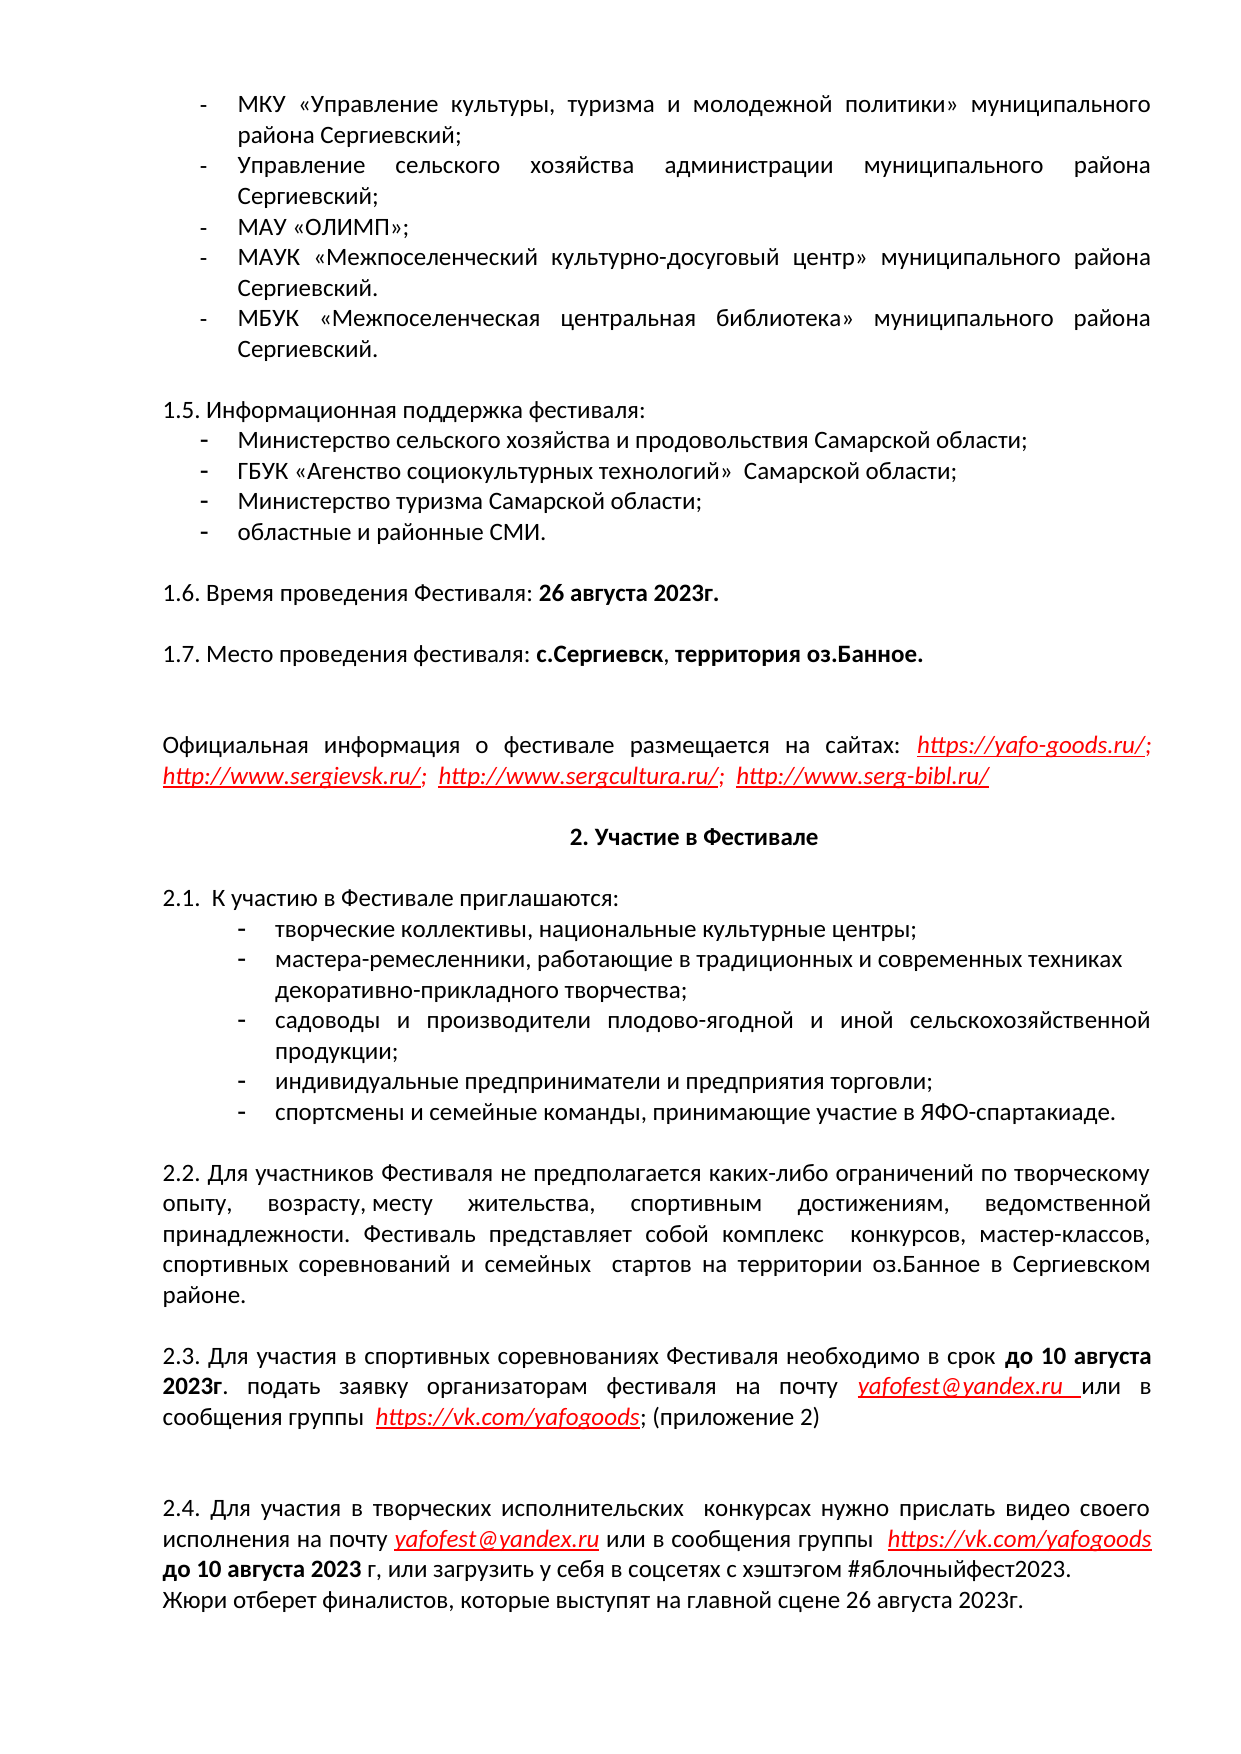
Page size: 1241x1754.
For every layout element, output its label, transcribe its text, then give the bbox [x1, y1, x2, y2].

text 1.5. Информационная поддержка фестиваля: [162, 394, 1152, 424]
text Жюри отберет финалистов, которые выступят на главной сцене 26 августа 2023г. [162, 1584, 1152, 1615]
text 1.7. Место проведения фестиваля: с.Сергиевск, территория оз.Банное. [162, 638, 1152, 668]
text Официальная информация о фестивале размещается на сайтах: https://yafo-goods.ru/; http://www.sergievsk.ru/; http://www.sergcultura.ru/; http://www.serg-bibl.ru/ [162, 729, 1152, 791]
list МКУ «Управление культуры, туризма и молодежной политики» муниципального района Сергиевский; [200, 89, 1152, 150]
text 2.4. Для участия в творческих исполнительских конкурсах нужно прислать видео своего исполнения на почту yafofest@yandex.ru или в сообщения группы https://vk.com/yafogoods до 10 августа 2023 г, или загрузить у себя в соцсетях с хэштэгом #яблочныйфест2023. [162, 1493, 1152, 1584]
list ГБУК «Агенство социокультурных технологий» Самарской области; [200, 455, 1152, 485]
list МАУК «Межпоселенческий культурно-досуговый центр» муниципального района Сергиевский. [200, 241, 1152, 302]
subtitle спортсмены и семейные команды, принимающие участие в ЯФО-спартакиаде. [237, 1096, 1152, 1126]
list Министерство сельского хозяйства и продовольствия Самарской области; [200, 424, 1152, 455]
text 2.1. К участию в Фестивале приглашаются: [162, 882, 1152, 913]
list МАУ «ОЛИМП»; [200, 211, 1152, 241]
text 2.2. Для участников Фестиваля не предполагается каких-либо ограничений по творческому опыту, возрасту, месту жительства, спортивным достижениям, ведомственной принадлежности. Фестиваль представляет собой комплекс конкурсов, мастер-классов, спортивных соревнований и семейных стартов на территории оз.Банное в Сергиевском районе. [162, 1157, 1152, 1309]
text 2. Участие в Фестивале [162, 821, 1152, 852]
subtitle творческие коллективы, национальные культурные центры; [237, 913, 1152, 943]
list мастера-ремесленники, работающие в традиционных и современных техниках декоративно-прикладного творчества; [237, 943, 1152, 1004]
list областные и районные СМИ. [200, 516, 1152, 546]
subtitle индивидуальные предприниматели и предприятия торговли; [237, 1065, 1152, 1096]
list МБУК «Межпоселенческая центральная библиотека» муниципального района Сергиевский. [200, 302, 1152, 363]
subtitle садоводы и производители плодово-ягодной и иной сельскохозяйственной продукции; [237, 1004, 1152, 1065]
list Министерство туризма Самарской области; [200, 485, 1152, 516]
list Управление сельского хозяйства администрации муниципального района Сергиевский; [200, 150, 1152, 211]
text 1.6. Время проведения Фестиваля: 26 августа 2023г. [162, 577, 1152, 607]
text 2.3. Для участия в спортивных соревнованиях Фестиваля необходимо в срок до 10 августа 2023г. подать заявку организаторам фестиваля на почту yafofest@yandex.ru или в сообщения группы https://vk.com/yafogoods; (приложение 2) [162, 1340, 1152, 1432]
